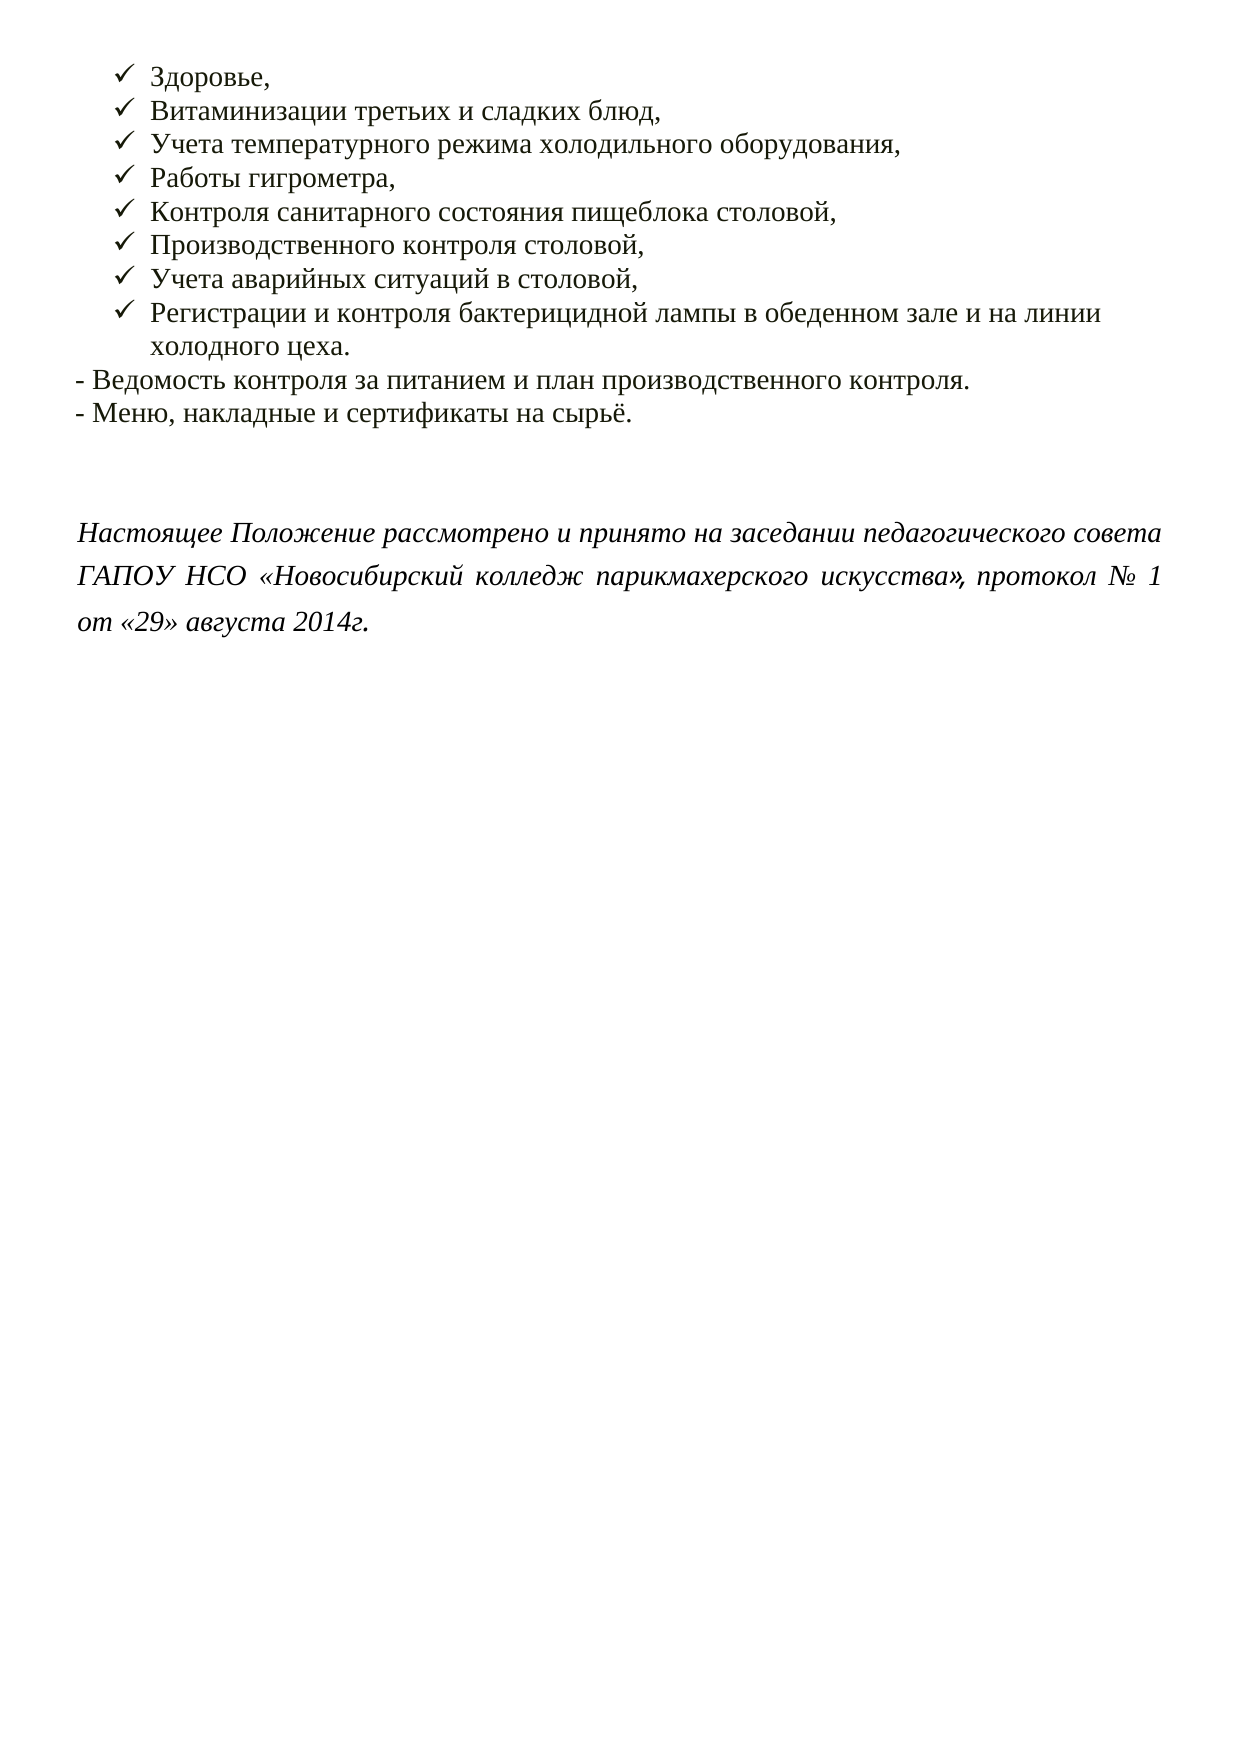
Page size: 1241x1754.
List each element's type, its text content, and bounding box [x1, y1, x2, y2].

list Производственного контроля столовой, [112, 227, 1165, 261]
list Контроля санитарного состояния пищеблока столовой, [112, 194, 1165, 227]
list Учета аварийных ситуаций в столовой, [112, 261, 1165, 295]
list Здоровье, [112, 59, 1165, 93]
text холодного цеха. [150, 328, 1165, 362]
list Работы гигрометра, [112, 160, 1165, 194]
list Регистрации и контроля бактерицидной лампы в обеденном зале и на линии [112, 295, 1165, 328]
text - Меню, накладные и сертификаты на сырьё. [75, 395, 1165, 429]
list Учета температурного режима холодильного оборудования, [112, 126, 1165, 160]
text Настоящее Положение рассмотрено и принято на заседании педагогического совета ГАПОУ НСО «Новосибирский колледж парикмахерского искусства», протокол № 1 от «29» августа 2014г. [77, 515, 1163, 639]
text - Ведомость контроля за питанием и план производственного контроля. [75, 362, 1165, 395]
list Витаминизации третьих и сладких блюд, [112, 93, 1165, 126]
